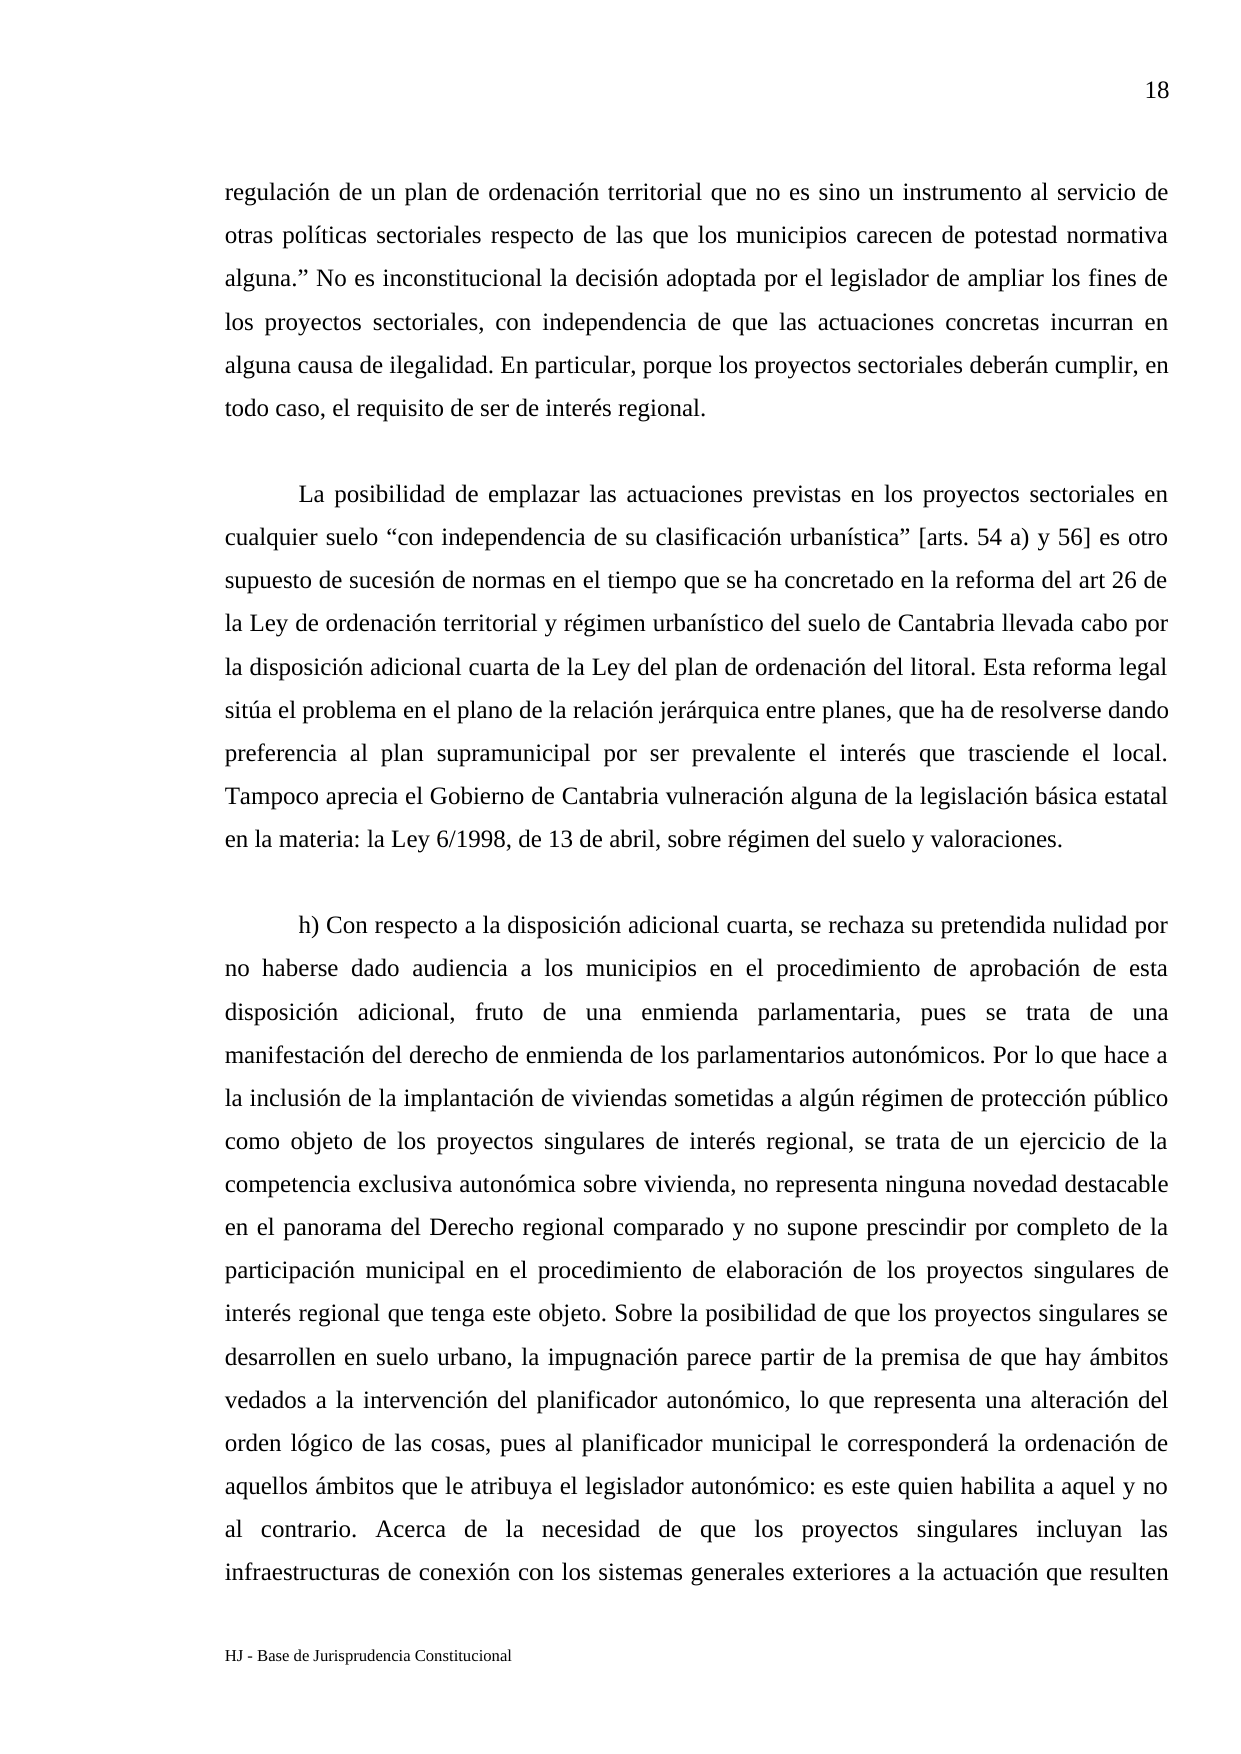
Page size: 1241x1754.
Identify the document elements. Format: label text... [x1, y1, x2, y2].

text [224, 177, 1169, 422]
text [224, 910, 1169, 1586]
text La posibilidad de emplazar las actuaciones previstas en los proyectos sectoriales en cualquier suelo “con independencia de su clasificación urbanística” [arts. 54 a) y 56] es otro supuesto de sucesión de normas en el tiempo que se ha concretado en la reforma del art 26 de la Ley de ordenación territorial y régimen urbanístico del suelo de Cantabria llevada cabo por la disposición adicional cuarta de la Ley del plan de ordenación del litoral. Esta reforma legal sitúa el problema en el plano de la relación jerárquica entre planes, que ha de resolverse dando preferencia al plan supramunicipal por ser prevalente el interés que trasciende el local. Tampoco aprecia el Gobierno de Cantabria vulneración alguna de la legislación básica estatal en la materia: la Ley 6/1998, de 13 de abril, sobre régimen del suelo y valoraciones. [224, 479, 1169, 853]
